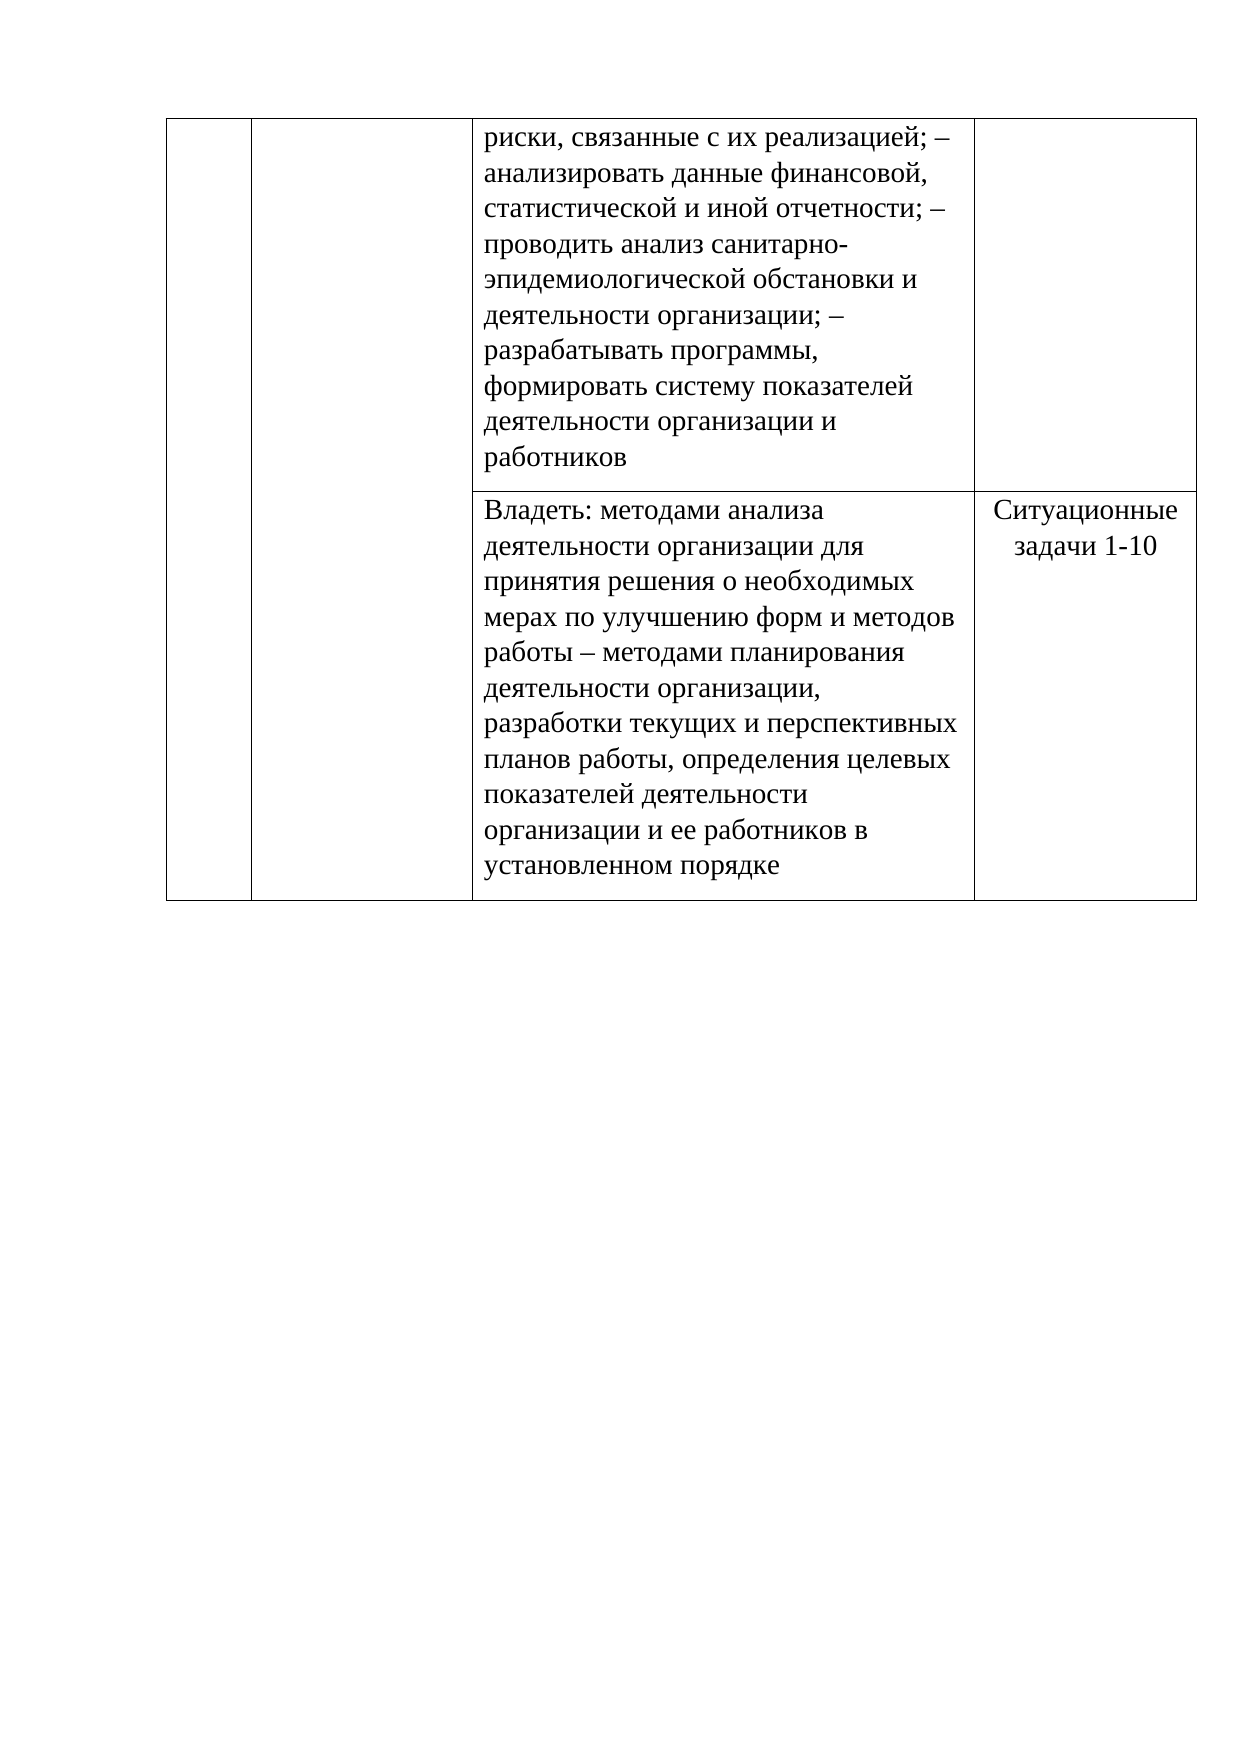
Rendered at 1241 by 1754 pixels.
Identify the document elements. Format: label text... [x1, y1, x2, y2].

table_cell Ситуационные задачи 1-10 [975, 492, 1196, 899]
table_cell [975, 119, 1196, 491]
table_cell Владеть: методами анализа деятельности организации для принятия решения о необходимых мерах по улучшению форм и методов работы – методами планирования деятельности организации, разработки текущих и перспективных планов работы, определения целевых показателей деятельности организации и ее работников в установленном порядке [473, 492, 974, 899]
